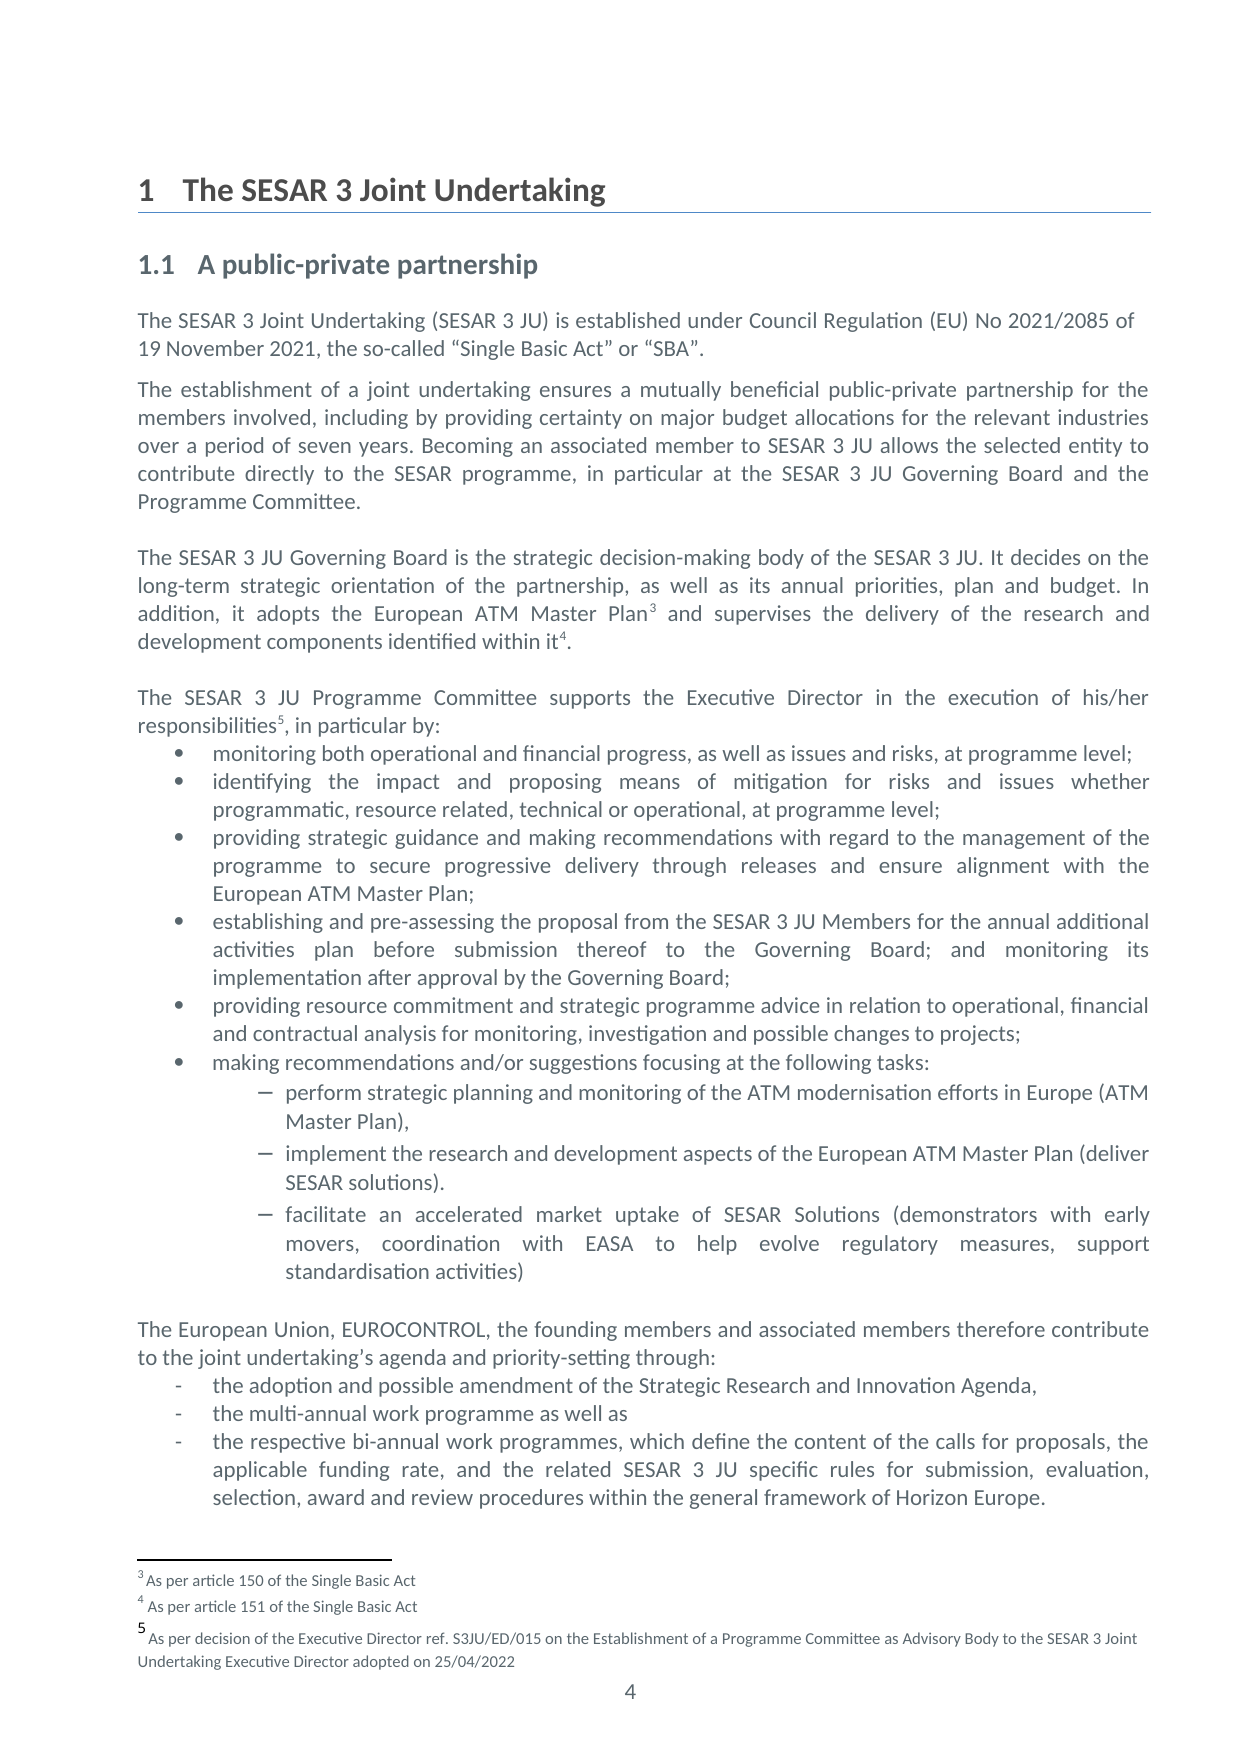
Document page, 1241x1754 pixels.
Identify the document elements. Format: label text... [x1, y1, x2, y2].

text The SESAR 3 JU Programme Committee supports the Executive Director in the execution of his/her responsibilities, in particular by: [137, 683, 1151, 739]
list making recommendations and/or suggestions focusing at the following tasks: [175, 1048, 1151, 1076]
list the adoption and possible amendment of the Strategic Research and Innovation Agenda, [175, 1371, 1151, 1399]
list perform strategic planning and monitoring of the ATM modernisation efforts in Europe (ATM Master Plan), [256, 1076, 1151, 1135]
list providing strategic guidance and making recommendations with regard to the management of the programme to secure progressive delivery through releases and ensure alignment with the European ATM Master Plan; [175, 823, 1151, 907]
subtitle The SESAR 3 Joint Undertaking [137, 169, 1151, 213]
list establishing and pre-assessing the proposal from the SESAR 3 JU Members for the annual additional activities plan before submission thereof to the Governing Board; and monitoring its implementation after approval by the Governing Board; [175, 907, 1151, 992]
list implement the research and development aspects of the European ATM Master Plan (deliver SESAR solutions). [256, 1137, 1151, 1196]
list the multi-annual work programme as well as [175, 1399, 1151, 1427]
list the respective bi-annual work programmes, which define the content of the calls for proposals, the applicable funding rate, and the related SESAR 3 JU specific rules for submission, evaluation, selection, award and review procedures within the general framework of Horizon Europe. [175, 1427, 1151, 1511]
text The SESAR 3 Joint Undertaking (SESAR 3 JU) is established under Council Regulation (EU) No 2021/2085 of 19 November 2021, the so-called “Single Basic Act” or “SBA”. [137, 307, 1137, 363]
text The European Union, EUROCONTROL, the founding members and associated members therefore contribute to the joint undertaking’s agenda and priority-setting through: [137, 1315, 1151, 1371]
subtitle A public-private partnership [137, 246, 1151, 282]
list monitoring both operational and financial progress, as well as issues and risks, at programme level; [175, 739, 1151, 767]
text The establishment of a joint undertaking ensures a mutually beneficial public-private partnership for the members involved, including by providing certainty on major budget allocations for the relevant industries over a period of seven years. Becoming an associated member to SESAR 3 JU allows the selected entity to contribute directly to the SESAR programme, in particular at the SESAR 3 JU Governing Board and the Programme Committee. [137, 375, 1151, 515]
list identifying the impact and proposing means of mitigation for risks and issues whether programmatic, resource related, technical or operational, at programme level; [175, 767, 1151, 823]
text The SESAR 3 JU Governing Board is the strategic decision-making body of the SESAR 3 JU. It decides on the long-term strategic orientation of the partnership, as well as its annual priorities, plan and budget. In addition, it adopts the European ATM Master Plan and supervises the delivery of the research and development components identified within it. [137, 543, 1151, 655]
list providing resource commitment and strategic programme advice in relation to operational, financial and contractual analysis for monitoring, investigation and possible changes to projects; [175, 992, 1151, 1048]
list facilitate an accelerated market uptake of SESAR Solutions (demonstrators with early movers, coordination with EASA to help evolve regulatory measures, support standardisation activities) [256, 1198, 1151, 1285]
